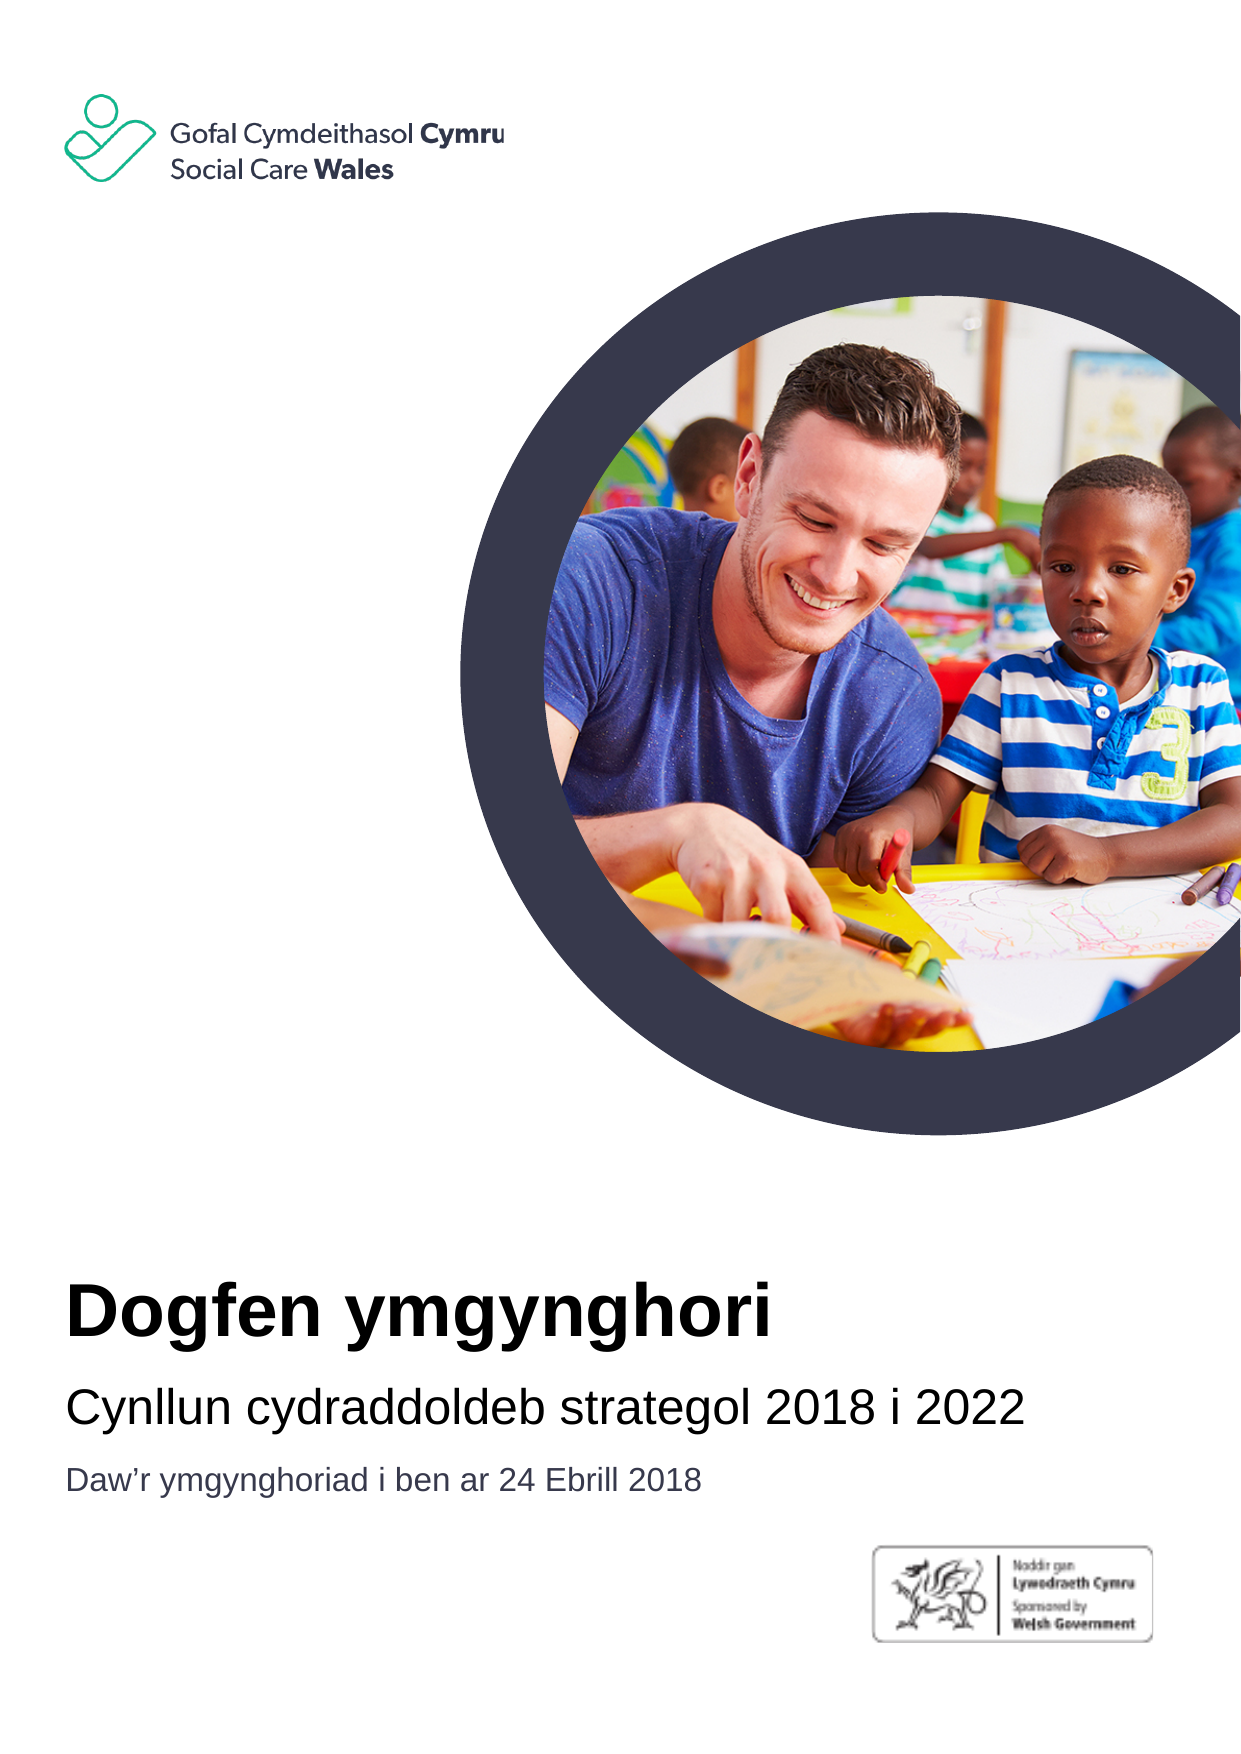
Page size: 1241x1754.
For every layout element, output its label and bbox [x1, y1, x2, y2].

picture [544, 296, 1241, 1051]
picture [1235, 603, 1241, 624]
